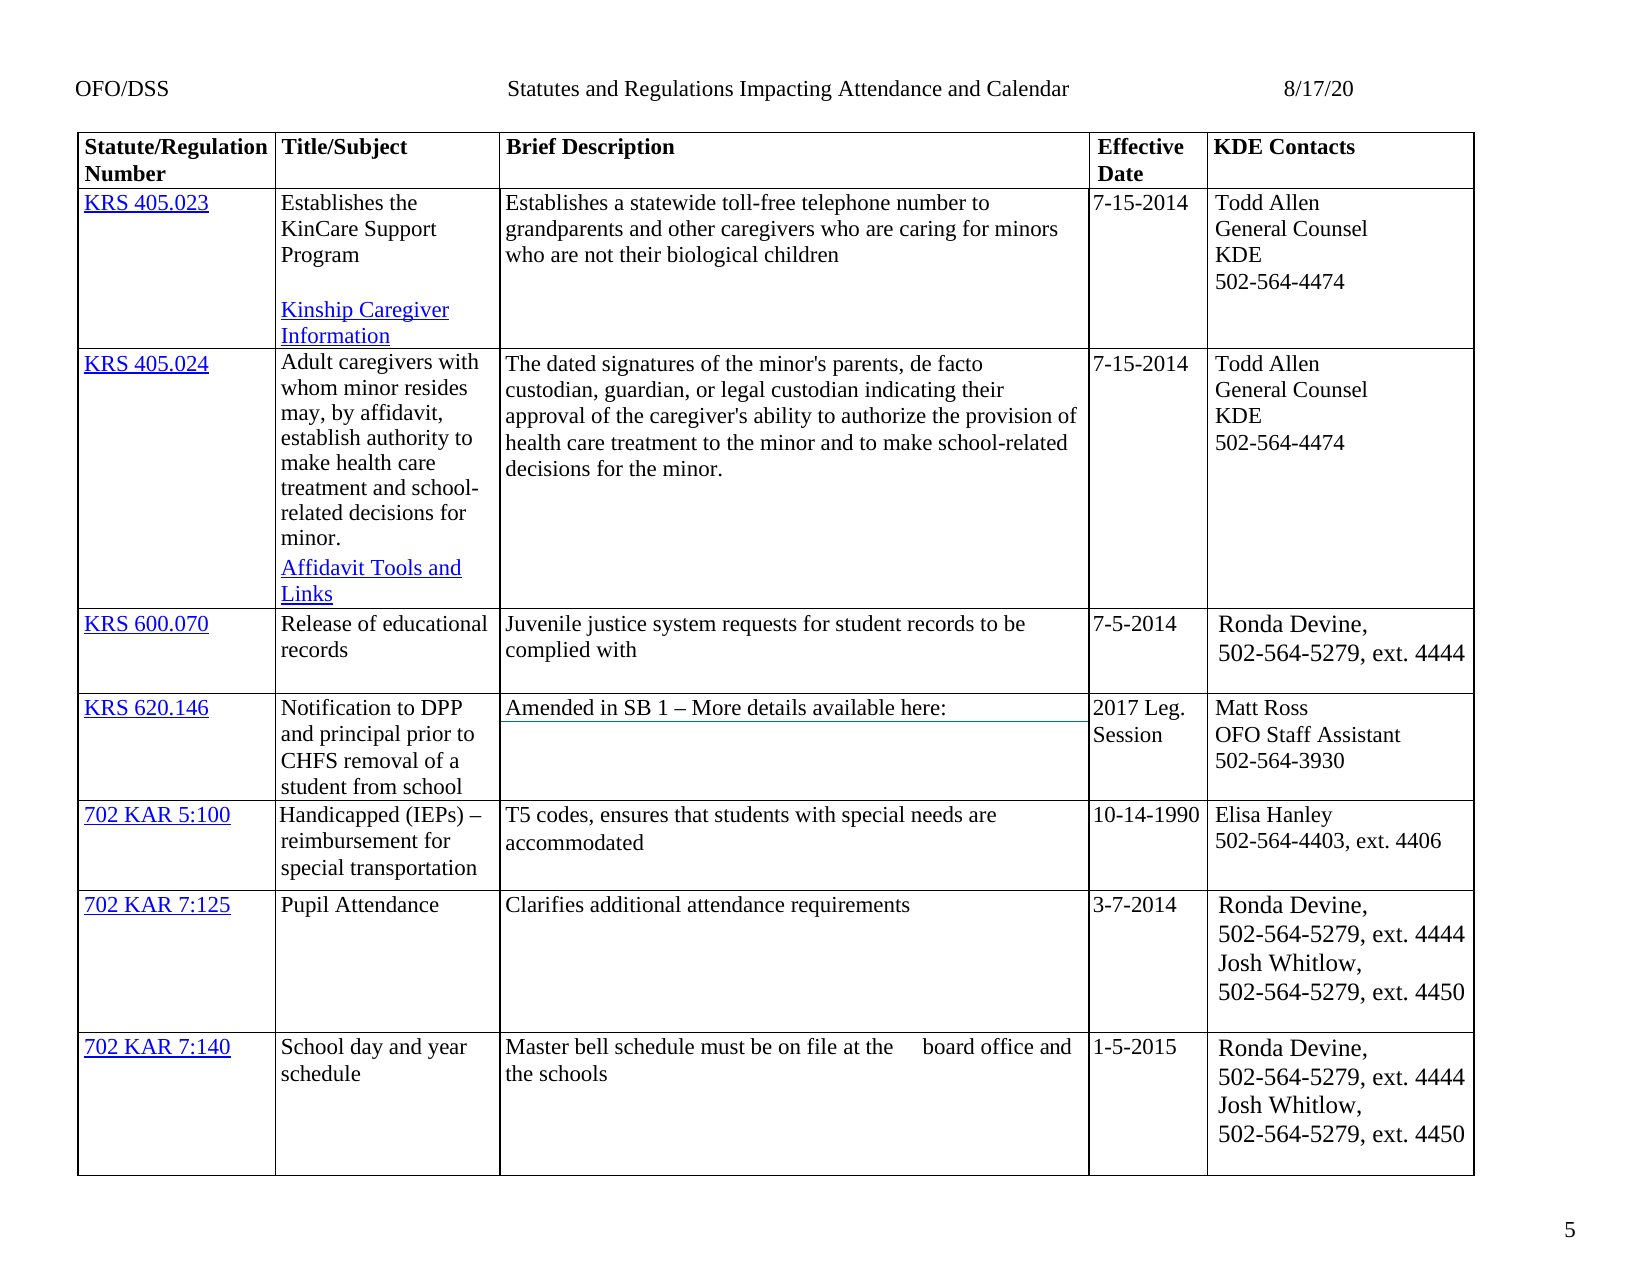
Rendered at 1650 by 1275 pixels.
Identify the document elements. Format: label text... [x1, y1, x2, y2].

table_cell Clarifies additional attendance requirements [501, 891, 1088, 1032]
table_cell Release of educational records [276, 609, 499, 693]
table_cell 702 KAR 7:140 [79, 1033, 275, 1175]
table_cell 7-15-2014 [1090, 189, 1207, 348]
table_cell 702 KAR 7:125 [79, 891, 275, 1032]
table_cell Amended in SB 1 – More details available here: [501, 694, 1088, 721]
table_cell KRS 405.024 [79, 349, 275, 608]
table_cell KRS 620.146 [79, 694, 275, 800]
table_cell Ronda Devine, 502-564-5279, ext. 4444 Josh Whitlow, 502-564-5279, ext. 4450 [1208, 1033, 1473, 1175]
table_header Title/Subject [276, 133, 499, 188]
table_cell [501, 722, 1088, 800]
table_header KDE Contacts [1208, 133, 1473, 188]
table_cell Elisa Hanley 502-564-4403, ext. 4406 [1208, 801, 1473, 889]
table_cell KRS 600.070 [79, 609, 275, 693]
table_cell School day and year schedule [276, 1033, 499, 1175]
table_cell The dated signatures of the minor's parents, de facto custodian, guardian, or legal custodian indicating their approval of the caregiver's ability to authorize the provision of health care treatment to the minor and to make school-related decisions for the minor. [501, 349, 1088, 608]
table_cell Master bell schedule must be on file at the board office and the schools [501, 1033, 1088, 1175]
table_cell Establishes the KinCare Support Program Kinship Caregiver Information [276, 189, 499, 348]
table_header Effective Date [1090, 133, 1207, 188]
table_cell Adult caregivers with whom minor resides may, by affidavit, establish authority to make health care treatment and school- related decisions for minor. Affidavit Tools and Links [276, 349, 499, 608]
table_cell Handicapped (IEPs) – reimbursement for special transportation [276, 801, 499, 889]
table_header Brief Description [500, 133, 1089, 188]
table_cell 10-14-1990 [1090, 801, 1207, 889]
table_cell Todd Allen General Counsel KDE 502-564-4474 [1208, 349, 1473, 608]
table_cell Notification to DPP and principal prior to CHFS removal of a student from school [276, 694, 499, 800]
table_cell T5 codes, ensures that students with special needs are accommodated [501, 801, 1088, 889]
table_cell Ronda Devine, 502-564-5279, ext. 4444 Josh Whitlow, 502-564-5279, ext. 4450 [1208, 891, 1473, 1032]
table_header Statute/Regulation Number [79, 133, 275, 188]
table_cell 2017 Leg. Session [1090, 694, 1207, 800]
table_cell 3-7-2014 [1090, 891, 1207, 1032]
table_cell Ronda Devine, 502-564-5279, ext. 4444 [1208, 609, 1473, 693]
table_cell Matt Ross OFO Staff Assistant 502-564-3930 [1208, 694, 1473, 800]
table_cell 7-5-2014 [1090, 609, 1207, 693]
table_cell Pupil Attendance [276, 891, 499, 1032]
table_cell Juvenile justice system requests for student records to be complied with [501, 609, 1088, 693]
table_cell Todd Allen General Counsel KDE 502-564-4474 [1208, 189, 1473, 348]
table_cell 702 KAR 5:100 [79, 801, 275, 889]
table_cell Establishes a statewide toll-free telephone number to grandparents and other caregivers who are caring for minors who are not their biological children [501, 189, 1088, 348]
table_cell 7-15-2014 [1090, 349, 1207, 608]
table_cell KRS 405.023 [79, 189, 275, 348]
table_cell 1-5-2015 [1090, 1033, 1207, 1175]
